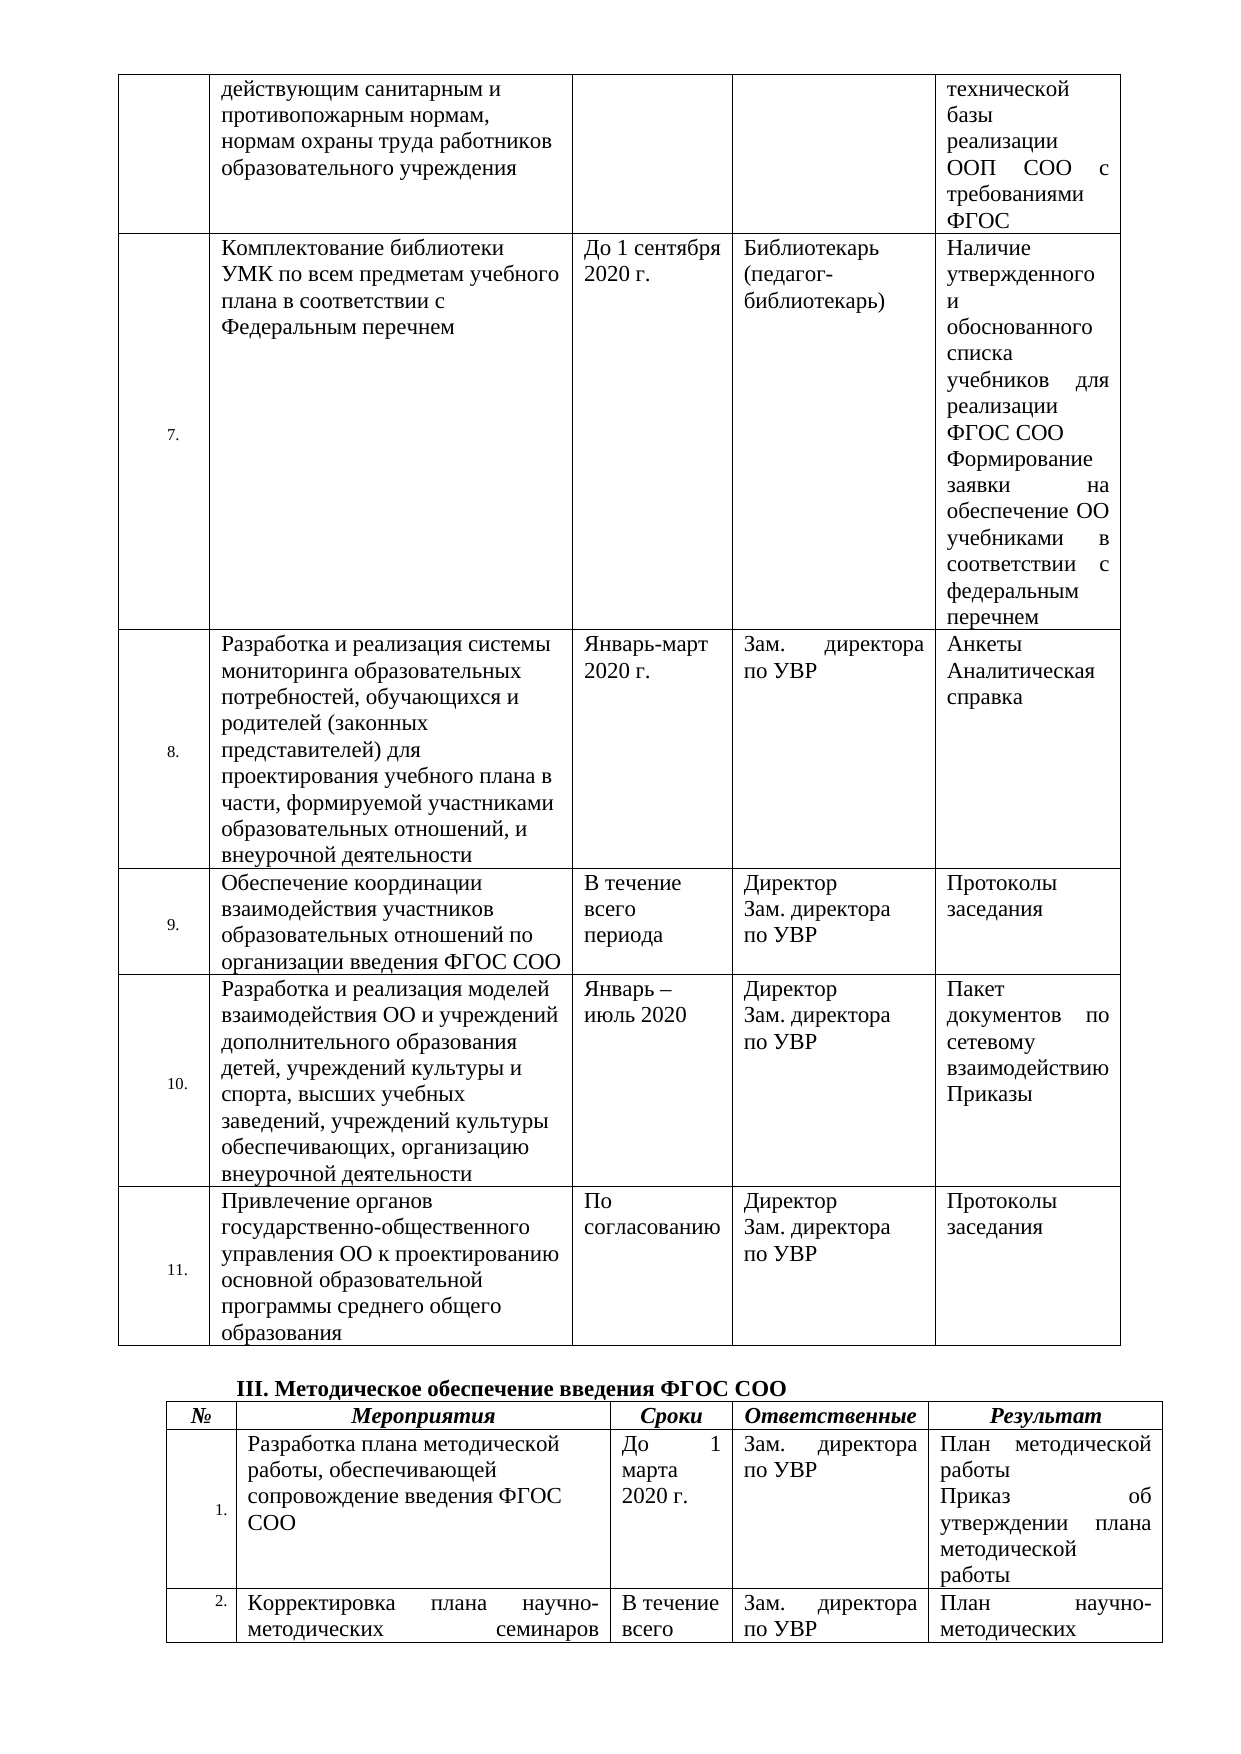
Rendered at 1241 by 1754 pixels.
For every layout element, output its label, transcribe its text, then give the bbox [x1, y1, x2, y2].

table_cell Директор Зам. директора по УВР [733, 1187, 935, 1345]
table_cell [733, 1589, 928, 1642]
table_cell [929, 1589, 1162, 1642]
text III. Методическое обеспечение введения ФГОС СОО [177, 1375, 1152, 1401]
table_cell Разработка и реализация моделей взаимодействия ОО и учреждений дополнительного образования детей, учреждений культуры и спорта, высших учебных заведений, учреждений культуры обеспечивающих, организацию внеурочной деятельности [210, 975, 572, 1186]
table_cell Директор Зам. директора по УВР [733, 975, 935, 1186]
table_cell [573, 75, 732, 233]
table_cell В течение всего периода [573, 869, 732, 974]
table_cell [119, 234, 209, 629]
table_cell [936, 75, 1120, 233]
table_cell [119, 1187, 209, 1345]
table_cell Разработка плана методической работы, обеспечивающей сопровождение введения ФГОС СОО [237, 1430, 610, 1588]
table_cell Пакет документов по сетевому взаимодействию Приказы [936, 975, 1120, 1186]
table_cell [237, 1589, 610, 1642]
table_header № [167, 1402, 236, 1429]
table_cell [167, 1589, 236, 1642]
table_cell Разработка и реализация системы мониторинга образовательных потребностей, обучающихся и родителей (законных представителей) для проектирования учебного плана в части, формируемой участниками образовательных отношений, и внеурочной деятельности [210, 630, 572, 868]
table_cell [119, 630, 209, 868]
table_cell Комплектование библиотеки УМК по всем предметам учебного плана в соответствии с Федеральным перечнем [210, 234, 572, 629]
table_cell Зам. директора по УВР [733, 630, 935, 868]
table_cell План методической работы Приказ об утверждении плана методической работы [929, 1430, 1162, 1588]
table_header Результат [929, 1402, 1162, 1429]
table_cell [119, 75, 209, 233]
table_cell Протоколы заседания [936, 869, 1120, 974]
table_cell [611, 1589, 732, 1642]
table_cell Директор Зам. директора по УВР [733, 869, 935, 974]
table_cell [167, 1430, 236, 1588]
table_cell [210, 75, 572, 233]
table_header Мероприятия [237, 1402, 610, 1429]
table_cell Протоколы заседания [936, 1187, 1120, 1345]
table_cell До 1 марта 2020 г. [611, 1430, 732, 1588]
table_header Ответственные [733, 1402, 928, 1429]
table_cell По согласованию [573, 1187, 732, 1345]
table_cell Наличие утвержденного и обоснованного списка учебников для реализации ФГОС СОО Формирование заявки на обеспечение ОО учебниками в соответствии с федеральным перечнем [936, 234, 1120, 629]
table_cell Обеспечение координации взаимодействия участников образовательных отношений по организации введения ФГОС СОО [210, 869, 572, 974]
table_cell Привлечение органов государственно-общественного управления ОО к проектированию основной образовательной программы среднего общего образования [210, 1187, 572, 1345]
table_cell Январь-март 2020 г. [573, 630, 732, 868]
table_cell [119, 975, 209, 1186]
table_header Сроки [611, 1402, 732, 1429]
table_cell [733, 75, 935, 233]
table_cell [119, 869, 209, 974]
table_cell Зам. директора по УВР [733, 1430, 928, 1588]
table_cell До 1 сентября 2020 г. [573, 234, 732, 629]
table_cell Библиотекарь (педагог-библиотекарь) [733, 234, 935, 629]
table_cell Анкеты Аналитическая справка [936, 630, 1120, 868]
table_cell Январь – июль 2020 [573, 975, 732, 1186]
